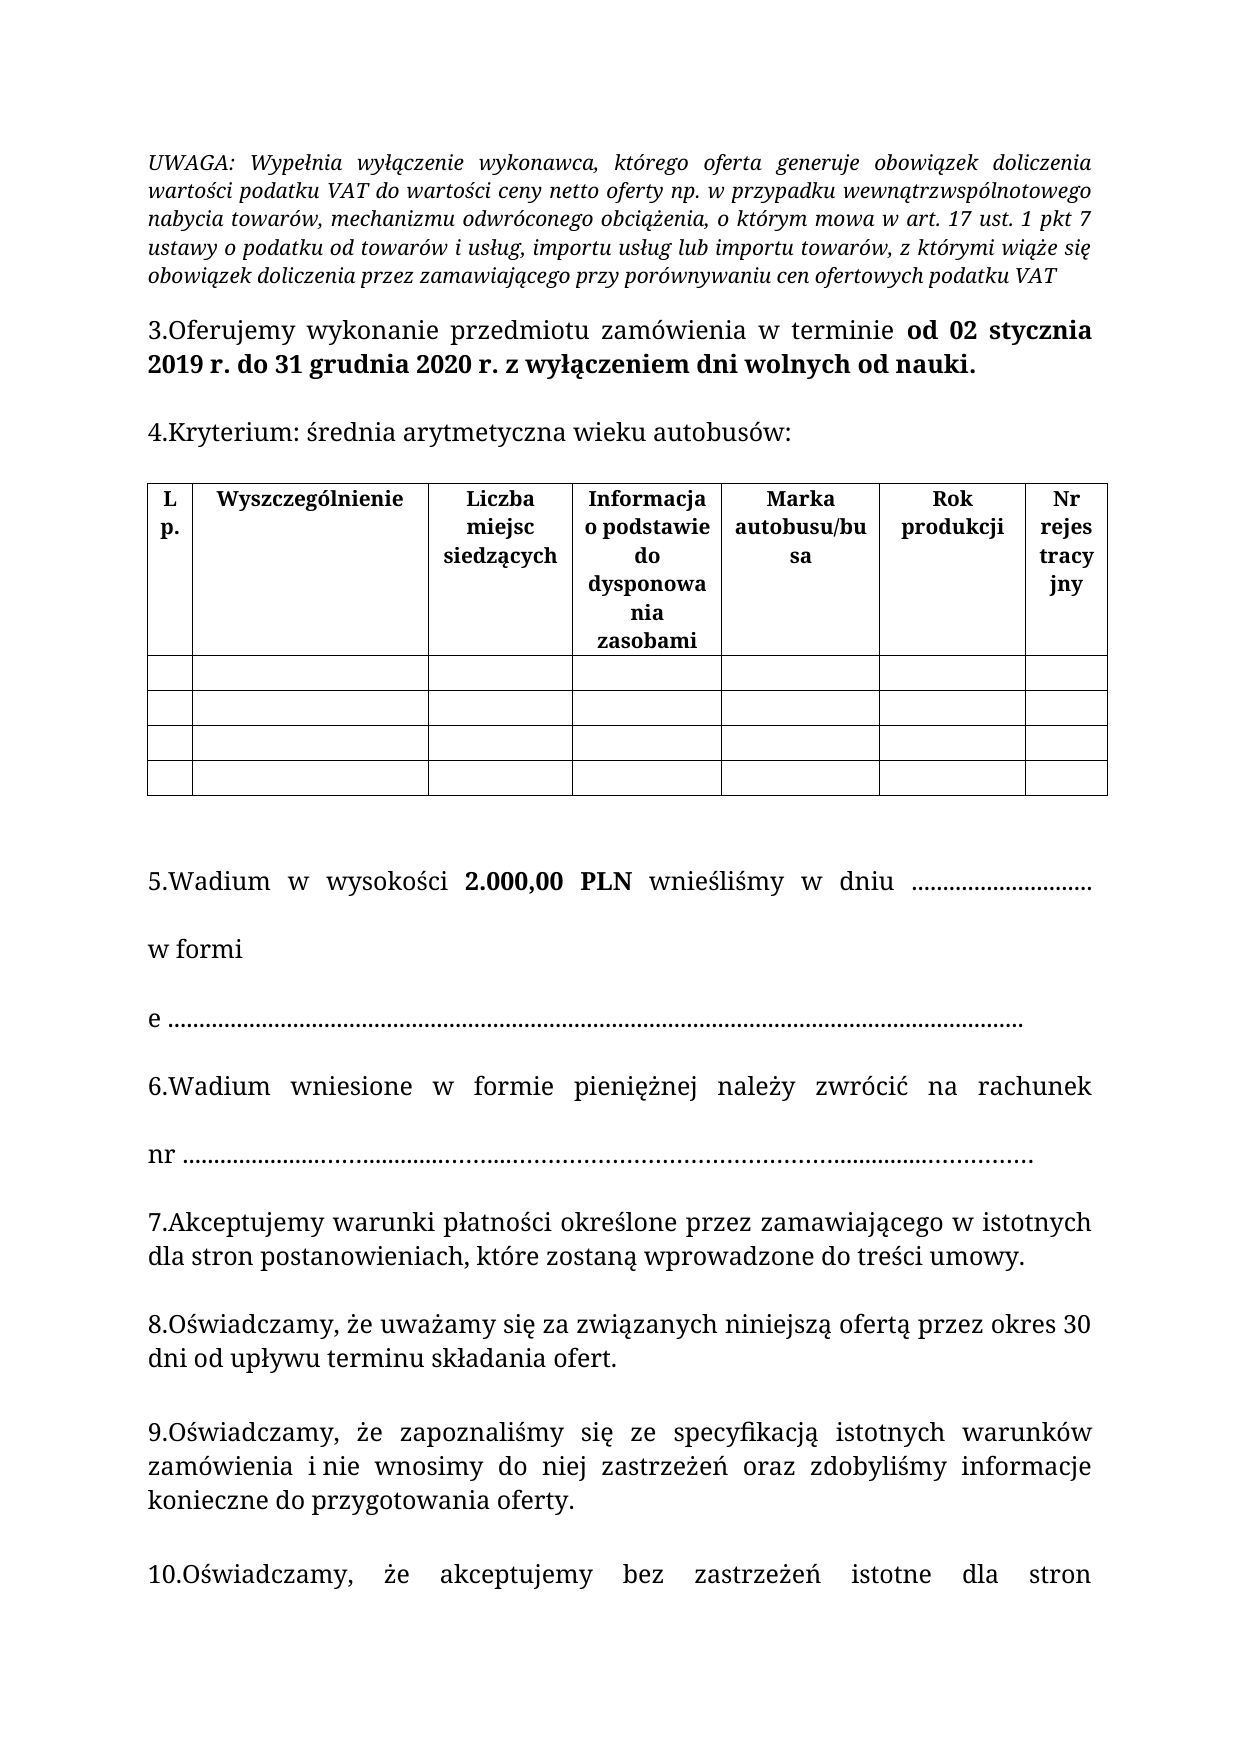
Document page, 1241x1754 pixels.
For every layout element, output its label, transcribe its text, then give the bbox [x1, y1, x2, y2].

table_cell [880, 726, 1025, 760]
table_cell [722, 656, 879, 689]
table_cell [148, 691, 192, 725]
text 4.Kryterium: średnia arytmetyczna wieku autobusów: [148, 415, 1093, 449]
table_header Wyszczególnienie [193, 484, 428, 654]
table_cell [429, 656, 572, 689]
table_cell [573, 761, 721, 795]
table_cell [193, 761, 428, 795]
table_cell [880, 656, 1025, 689]
table_cell [1026, 761, 1107, 795]
table_header Lp. [148, 484, 192, 654]
table_cell [193, 656, 428, 689]
table_cell [722, 691, 879, 725]
table_cell [193, 691, 428, 725]
table_cell [429, 761, 572, 795]
table_cell [880, 691, 1025, 725]
table_header Informacja o podstawie do dysponowania zasobami [573, 484, 721, 654]
table_header Rok produkcji [880, 484, 1025, 654]
table_cell [148, 656, 192, 689]
table_cell [193, 726, 428, 760]
table_cell [573, 726, 721, 760]
text 9.Oświadczamy, że zapoznaliśmy się ze specyfikacją istotnych warunków zamówienia i nie wnosimy do niej zastrzeżeń oraz zdobyliśmy informacje konieczne do przygotowania oferty. [148, 1415, 1093, 1517]
table_cell [722, 726, 879, 760]
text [148, 1557, 1093, 1591]
table_header Marka autobusu/busa [722, 484, 879, 654]
text UWAGA: Wypełnia wyłączenie wykonawca, którego oferta generuje obowiązek doliczenia wartości podatku VAT do wartości ceny netto oferty np. w przypadku wewnątrzwspólnotowego nabycia towarów, mechanizmu odwróconego obciążenia, o którym mowa w art. 17 ust. 1 pkt 7 ustawy o podatku od towarów i usług, importu usług lub importu towarów, z którymi wiąże się obowiązek doliczenia przez zamawiającego przy porównywaniu cen ofertowych podatku VAT [148, 148, 1093, 290]
text 7.Akceptujemy warunki płatności określone przez zamawiającego w istotnych dla stron postanowieniach, które zostaną wprowadzone do treści umowy. [148, 1205, 1093, 1273]
table_cell [429, 726, 572, 760]
table_cell [573, 656, 721, 689]
table_cell [573, 691, 721, 725]
table_header Liczba miejsc siedzących [429, 484, 572, 654]
text 6.Wadium wniesione w formie pieniężnej należy zwrócić na rachunek nr ......................…….............……....………………………………………...............…………… [148, 1068, 1093, 1171]
table_cell [148, 761, 192, 795]
text 8.Oświadczamy, że uważamy się za związanych niniejszą ofertą przez okres 30 dni od upływu terminu składania ofert. [148, 1307, 1093, 1375]
text 3.Oferujemy wykonanie przedmiotu zamówienia w terminie od 02 stycznia 2019 r. do 31 grudnia 2020 r. z wyłączeniem dni wolnych od nauki. [148, 312, 1093, 381]
table_cell [1026, 656, 1107, 689]
table_cell [1026, 691, 1107, 725]
table_cell [1026, 726, 1107, 760]
table_header Nr rejestracyjny [1026, 484, 1107, 654]
text 5.Wadium w wysokości 2.000,00 PLN wnieśliśmy w dniu ............................. w formie ......................................................................................................................................... [148, 864, 1093, 1034]
table_cell [429, 691, 572, 725]
table_cell [722, 761, 879, 795]
table_cell [148, 726, 192, 760]
table_cell [880, 761, 1025, 795]
